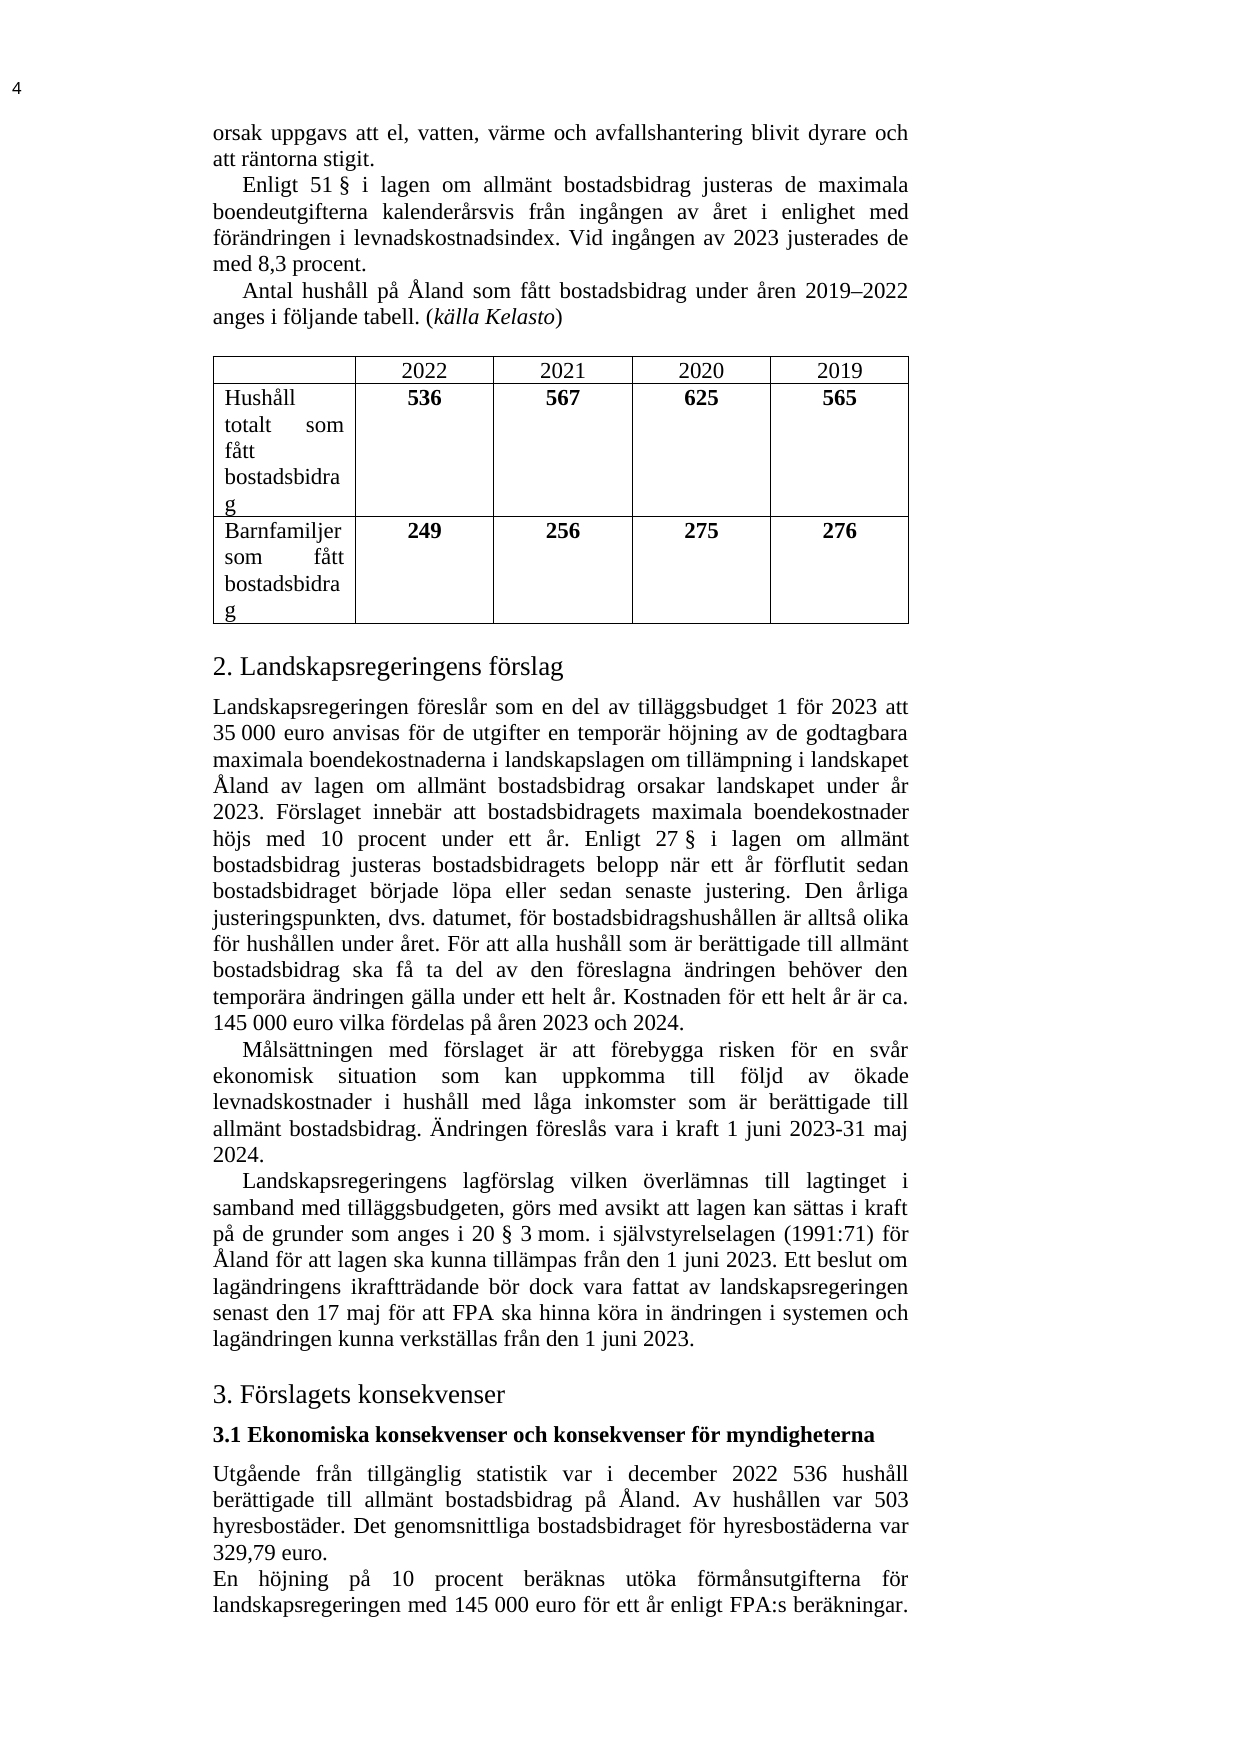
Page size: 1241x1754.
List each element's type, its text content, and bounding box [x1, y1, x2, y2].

text Utgående från tillgänglig statistik var i december 2022 536 hushåll berättigade till allmänt bostadsbidrag på Åland. Av hushållen var 503 hyresbostäder. Det genomsnittliga bostadsbidraget för hyresbostäderna var 329,79 euro. [213, 1460, 909, 1565]
table_header 2022 [356, 357, 493, 383]
table_cell 276 [771, 517, 908, 622]
text 2. Landskapsregeringens förslag [213, 650, 909, 681]
table_header 2020 [633, 357, 770, 383]
text Landskapsregeringen föreslår som en del av tilläggsbudget 1 för 2023 att 35 000 euro anvisas för de utgifter en temporär höjning av de godtagbara maximala boendekostnaderna i landskapslagen om tillämpning i landskapet Åland av lagen om allmänt bostadsbidrag orsakar landskapet under år 2023. Förslaget innebär att bostadsbidragets maximala boendekostnader höjs med 10 procent under ett år. Enligt 27 § i lagen om allmänt bostadsbidrag justeras bostadsbidragets belopp när ett år förflutit sedan bostadsbidraget började löpa eller sedan senaste justering. Den årliga justeringspunkten, dvs. datumet, för bostadsbidragshushållen är alltså olika för hushållen under året. För att alla hushåll som är berättigade till allmänt bostadsbidrag ska få ta del av den föreslagna ändringen behöver den temporära ändringen gälla under ett helt år. Kostnaden för ett helt år är ca. 145 000 euro vilka fördelas på åren 2023 och 2024. [213, 693, 909, 1036]
table_header 2021 [494, 357, 632, 383]
text Målsättningen med förslaget är att förebygga risken för en svår ekonomisk situation som kan uppkomma till följd av ökade levnadskostnader i hushåll med låga inkomster som är berättigade till allmänt bostadsbidrag. Ändringen föreslås vara i kraft 1 juni 2023-31 maj 2024. [213, 1036, 909, 1167]
table_cell 567 [494, 384, 632, 516]
table_cell 536 [356, 384, 493, 516]
table_cell 565 [771, 384, 908, 516]
table_cell 249 [356, 517, 493, 622]
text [213, 119, 909, 171]
table_cell Hushåll totalt som fått bostadsbidrag [214, 384, 355, 516]
table_header [214, 357, 355, 383]
table_cell Barnfamiljer som fått bostadsbidrag [214, 517, 355, 622]
table_header 2019 [771, 357, 908, 383]
text 3. Förslagets konsekvenser [213, 1378, 909, 1409]
text 3.1 Ekonomiska konsekvenser och konsekvenser för myndigheterna [213, 1421, 909, 1448]
table_cell 625 [633, 384, 770, 516]
text Antal hushåll på Åland som fått bostadsbidrag under åren 2019–2022 anges i följande tabell. (källa Kelasto) [213, 277, 909, 329]
text Landskapsregeringens lagförslag vilken överlämnas till lagtinget i samband med tilläggsbudgeten, görs med avsikt att lagen kan sättas i kraft på de grunder som anges i 20 § 3 mom. i självstyrelselagen (1991:71) för Åland för att lagen ska kunna tillämpas från den 1 juni 2023. Ett beslut om lagändringens ikraftträdande bör dock vara fattat av landskapsregeringen senast den 17 maj för att FPA ska hinna köra in ändringen i systemen och lagändringen kunna verkställas från den 1 juni 2023. [213, 1167, 909, 1352]
table_cell 256 [494, 517, 632, 622]
table_cell 275 [633, 517, 770, 622]
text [213, 1565, 909, 1618]
text Enligt 51 § i lagen om allmänt bostadsbidrag justeras de maximala boendeutgifterna kalenderårsvis från ingången av året i enlighet med förändringen i levnadskostnadsindex. Vid ingången av 2023 justerades de med 8,3 procent. [213, 171, 909, 277]
